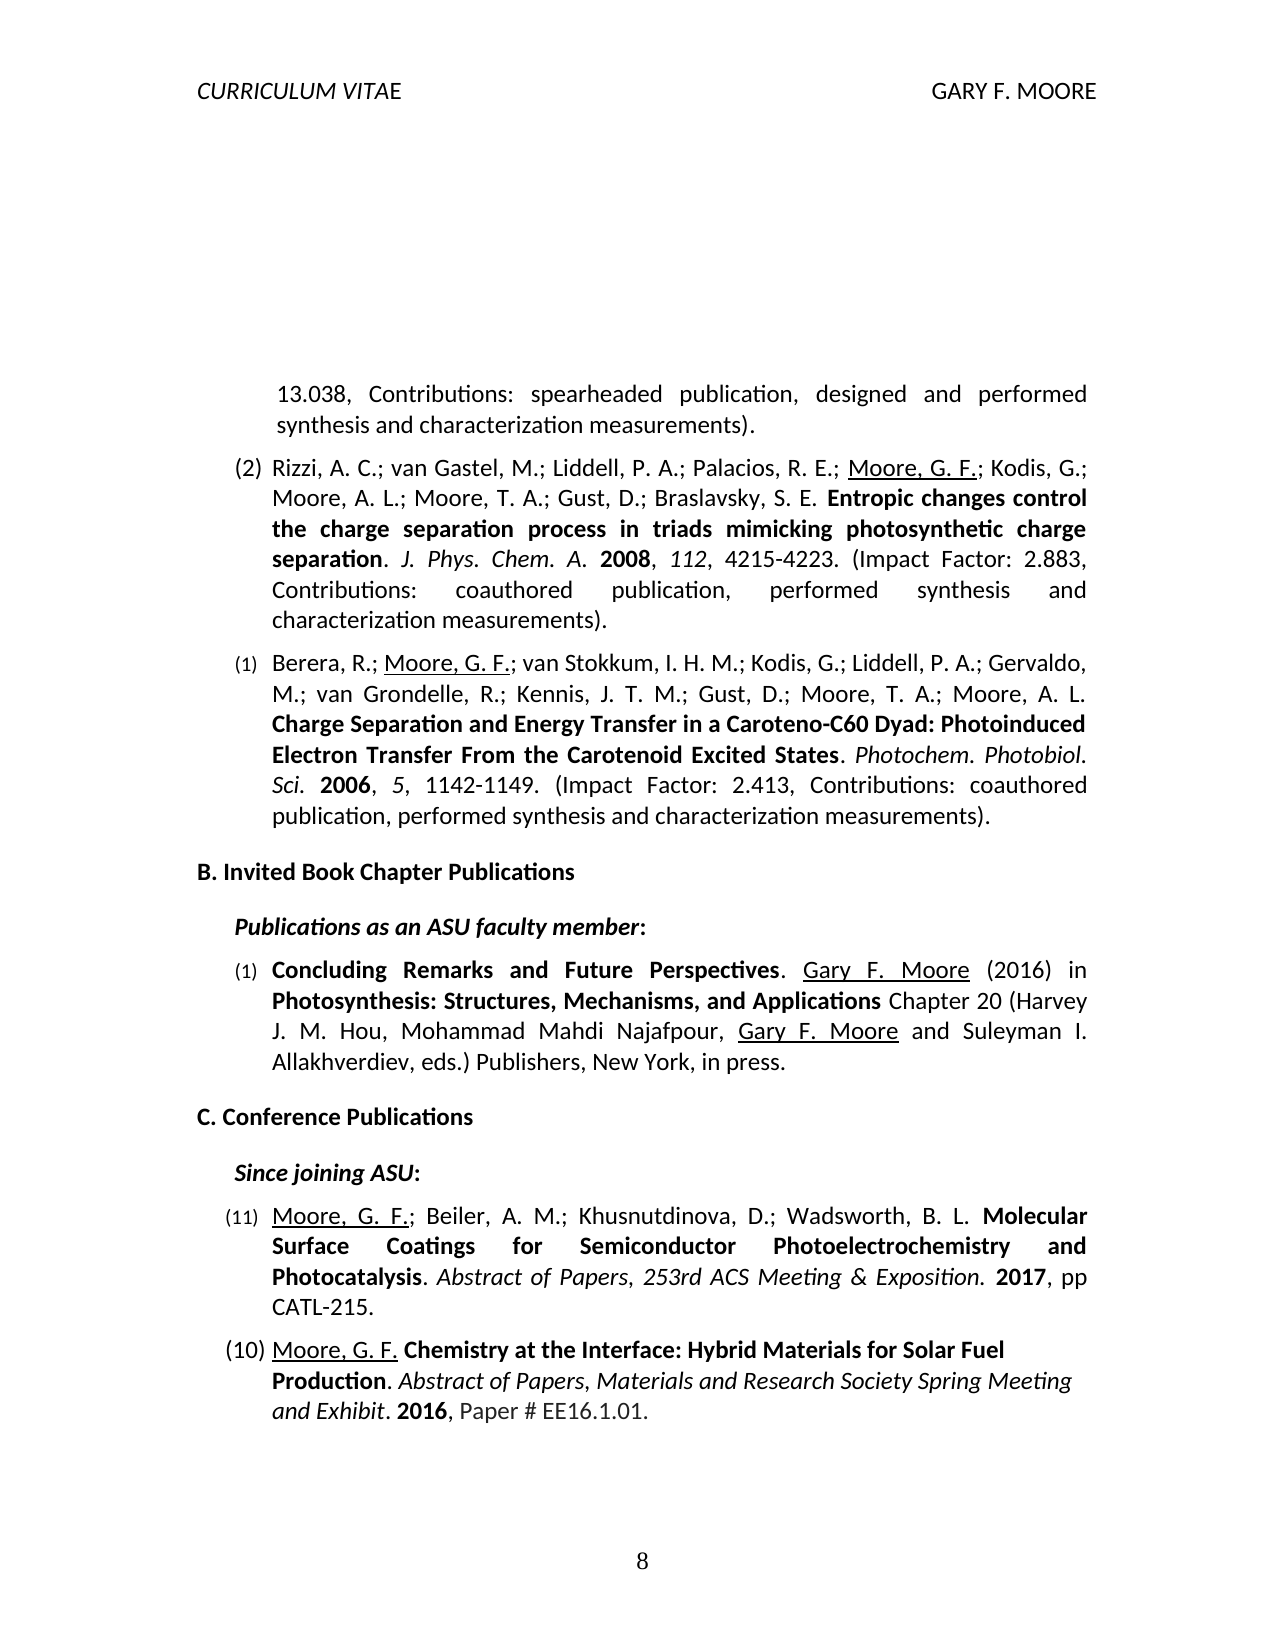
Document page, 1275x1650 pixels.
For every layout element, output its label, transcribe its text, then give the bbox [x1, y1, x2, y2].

list Moore, G. F.; Beiler, A. M.; Khusnutdinova, D.; Wadsworth, B. L. Molecular Surface Coatings for Semiconductor Photoelectrochemistry and Photocatalysis. Abstract of Papers, 253rd ACS Meeting & Exposition. 2017, pp CATL-215. [225, 1200, 1087, 1322]
text C. Conference Publications [197, 1101, 1087, 1132]
list Berera, R.; Moore, G. F.; van Stokkum, I. H. M.; Kodis, G.; Liddell, P. A.; Gervaldo, M.; van Grondelle, R.; Kennis, J. T. M.; Gust, D.; Moore, T. A.; Moore, A. L. Charge Separation and Energy Transfer in a Caroteno-C60 Dyad: Photoinduced Electron Transfer From the Carotenoid Excited States. Photochem. Photobiol. Sci. 2006, 5, 1142-1149. (Impact Factor: 2.413, Contributions: coauthored publication, performed synthesis and characterization measurements). [234, 648, 1087, 831]
list Rizzi, A. C.; van Gastel, M.; Liddell, P. A.; Palacios, R. E.; Moore, G. F.; Kodis, G.; Moore, A. L.; Moore, T. A.; Gust, D.; Braslavsky, S. E. Entropic changes control the charge separation process in triads mimicking photosynthetic charge separation. J. Phys. Chem. A. 2008, 112, 4215-4223. (Impact Factor: 2.883, Contributions: coauthored publication, performed synthesis and characterization measurements). [234, 452, 1087, 635]
text Publications as an ASU faculty member: [197, 911, 1087, 942]
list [234, 378, 1087, 439]
list Concluding Remarks and Future Perspectives. Gary F. Moore (2016) in Photosynthesis: Structures, Mechanisms, and Applications Chapter 20 (Harvey J. M. Hou, Mohammad Mahdi Najafpour, Gary F. Moore and Suleyman I. Allakhverdiev, eds.) Publishers, New York, in press. [234, 954, 1087, 1076]
text B. Invited Book Chapter Publications [197, 856, 1087, 886]
list Moore, G. F. Chemistry at the Interface: Hybrid Materials for Solar Fuel Production. Abstract of Papers, Materials and Research Society Spring Meeting and Exhibit. 2016, Paper # EE16.1.01. [225, 1334, 1087, 1426]
text Since joining ASU: [197, 1157, 1087, 1187]
